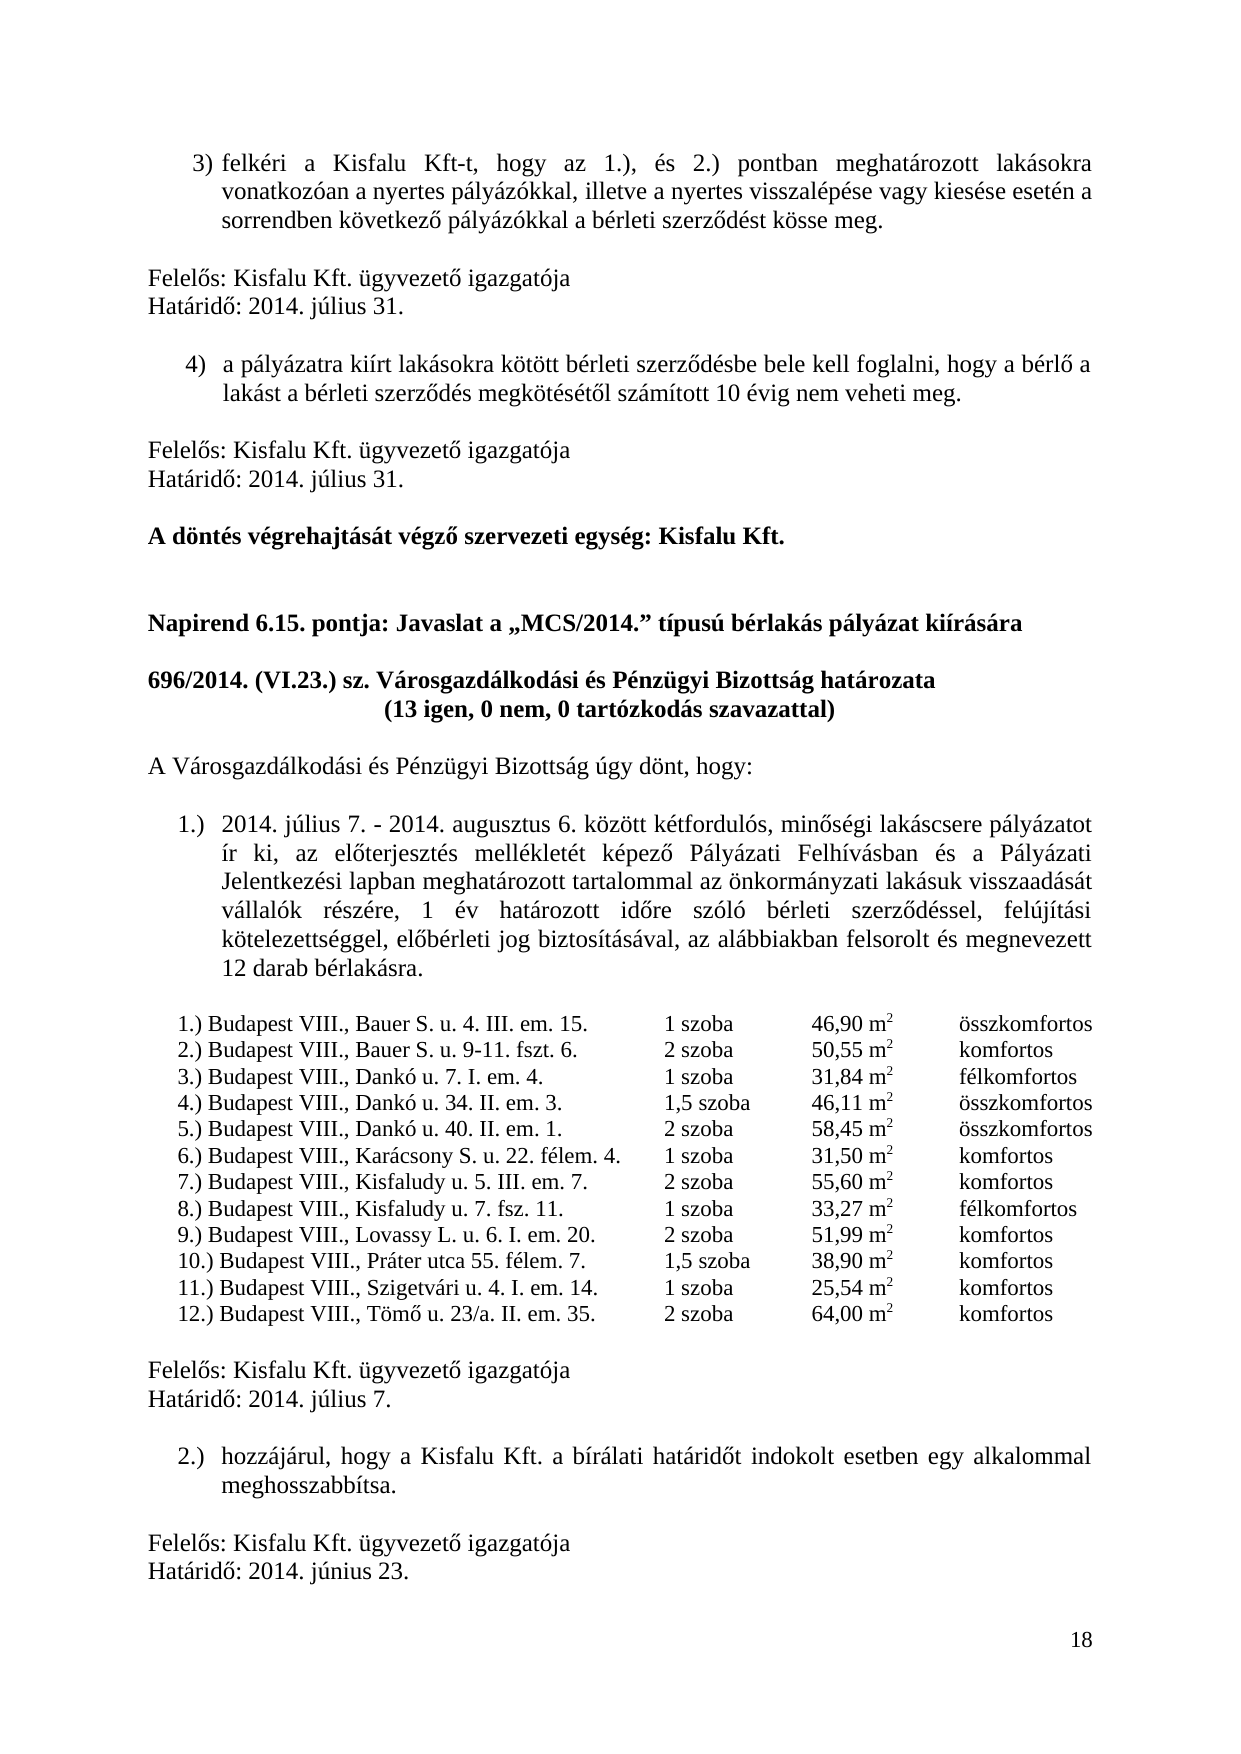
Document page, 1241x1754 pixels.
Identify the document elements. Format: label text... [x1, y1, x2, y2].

text 6.) Budapest VIII., Karácsony S. u. 22. félem. 4. 1 szoba 31,50 m2 komfortos [148, 1142, 1093, 1168]
text Felelős: Kisfalu Kft. ügyvezető igazgatója [148, 263, 1093, 291]
text A Városgazdálkodási és Pénzügyi Bizottság úgy dönt, hogy: [148, 751, 1093, 780]
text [148, 1528, 1093, 1556]
text 9.) Budapest VIII., Lovassy L. u. 6. I. em. 20. 2 szoba 51,99 m2 komfortos [148, 1221, 1093, 1247]
text Napirend 6.15. pontja: Javaslat a „MCS/2014.” típusú bérlakás pályázat kiírására [148, 608, 1093, 636]
text 5.) Budapest VIII., Dankó u. 40. II. em. 1. 2 szoba 58,45 m2 összkomfortos [148, 1116, 1093, 1142]
text 696/2014. (VI.23.) sz. Városgazdálkodási és Pénzügyi Bizottság határozata [148, 665, 1093, 694]
text 2.) Budapest VIII., Bauer S. u. 9-11. fszt. 6. 2 szoba 50,55 m2 komfortos [148, 1036, 1093, 1063]
list 2014. július 7. - 2014. augusztus 6. között kétfordulós, minőségi lakáscsere pályázatot ír ki, az előterjesztés mellékletét képező Pályázati Felhívásban és a Pályázati Jelentkezési lapban meghatározott tartalommal az önkormányzati lakásuk visszaadását vállalók részére, 1 év határozott időre szóló bérleti szerződéssel, felújítási kötelezettséggel, előbérleti jog biztosításával, az alábbiakban felsorolt és megnevezett 12 darab bérlakásra. [177, 809, 1093, 981]
text 11.) Budapest VIII., Szigetvári u. 4. I. em. 14. 1 szoba 25,54 m2 komfortos [148, 1274, 1093, 1300]
text Határidő: 2014. július 31. [148, 291, 1093, 320]
text 1.) Budapest VIII., Bauer S. u. 4. III. em. 15. 1 szoba 46,90 m2 összkomfortos [148, 1010, 1093, 1036]
list a pályázatra kiírt lakásokra kötött bérleti szerződésbe bele kell foglalni, hogy a bérlő a lakást a bérleti szerződés megkötésétől számított 10 évig nem veheti meg. [185, 349, 1093, 406]
text 3.) Budapest VIII., Dankó u. 7. I. em. 4. 1 szoba 31,84 m2 félkomfortos [148, 1063, 1093, 1089]
text 8.) Budapest VIII., Kisfaludy u. 7. fsz. 11. 1 szoba 33,27 m2 félkomfortos [148, 1194, 1093, 1221]
text Határidő: 2014. július 7. [148, 1384, 1093, 1413]
text Felelős: Kisfalu Kft. ügyvezető igazgatója [148, 1355, 1093, 1384]
text Felelős: Kisfalu Kft. ügyvezető igazgatója [148, 435, 1093, 464]
text Határidő: 2014. június 23. [148, 1556, 1093, 1585]
text 7.) Budapest VIII., Kisfaludy u. 5. III. em. 7. 2 szoba 55,60 m2 komfortos [148, 1168, 1093, 1194]
text 10.) Budapest VIII., Práter utca 55. félem. 7. 1,5 szoba 38,90 m2 komfortos [148, 1247, 1093, 1274]
text 4.) Budapest VIII., Dankó u. 34. II. em. 3. 1,5 szoba 46,11 m2 összkomfortos [148, 1089, 1093, 1116]
text 12.) Budapest VIII., Tömő u. 23/a. II. em. 35. 2 szoba 64,00 m2 komfortos [148, 1300, 1093, 1326]
list 3) felkéri a Kisfalu Kft-t, hogy az 1.), és 2.) pontban meghatározott lakásokra vonatkozóan a nyertes pályázókkal, illetve a nyertes visszalépése vagy kiesése esetén a sorrendben következő pályázókkal a bérleti szerződést kösse meg. [192, 148, 1093, 234]
text 2.) hozzájárul, hogy a Kisfalu Kft. a bírálati határidőt indokolt esetben egy alkalommal meghosszabbítsa. [177, 1441, 1093, 1499]
text A döntés végrehajtását végző szervezeti egység: Kisfalu Kft. [148, 521, 1093, 550]
text (13 igen, 0 nem, 0 tartózkodás szavazattal) [148, 694, 1093, 723]
text Határidő: 2014. július 31. [148, 464, 1093, 493]
